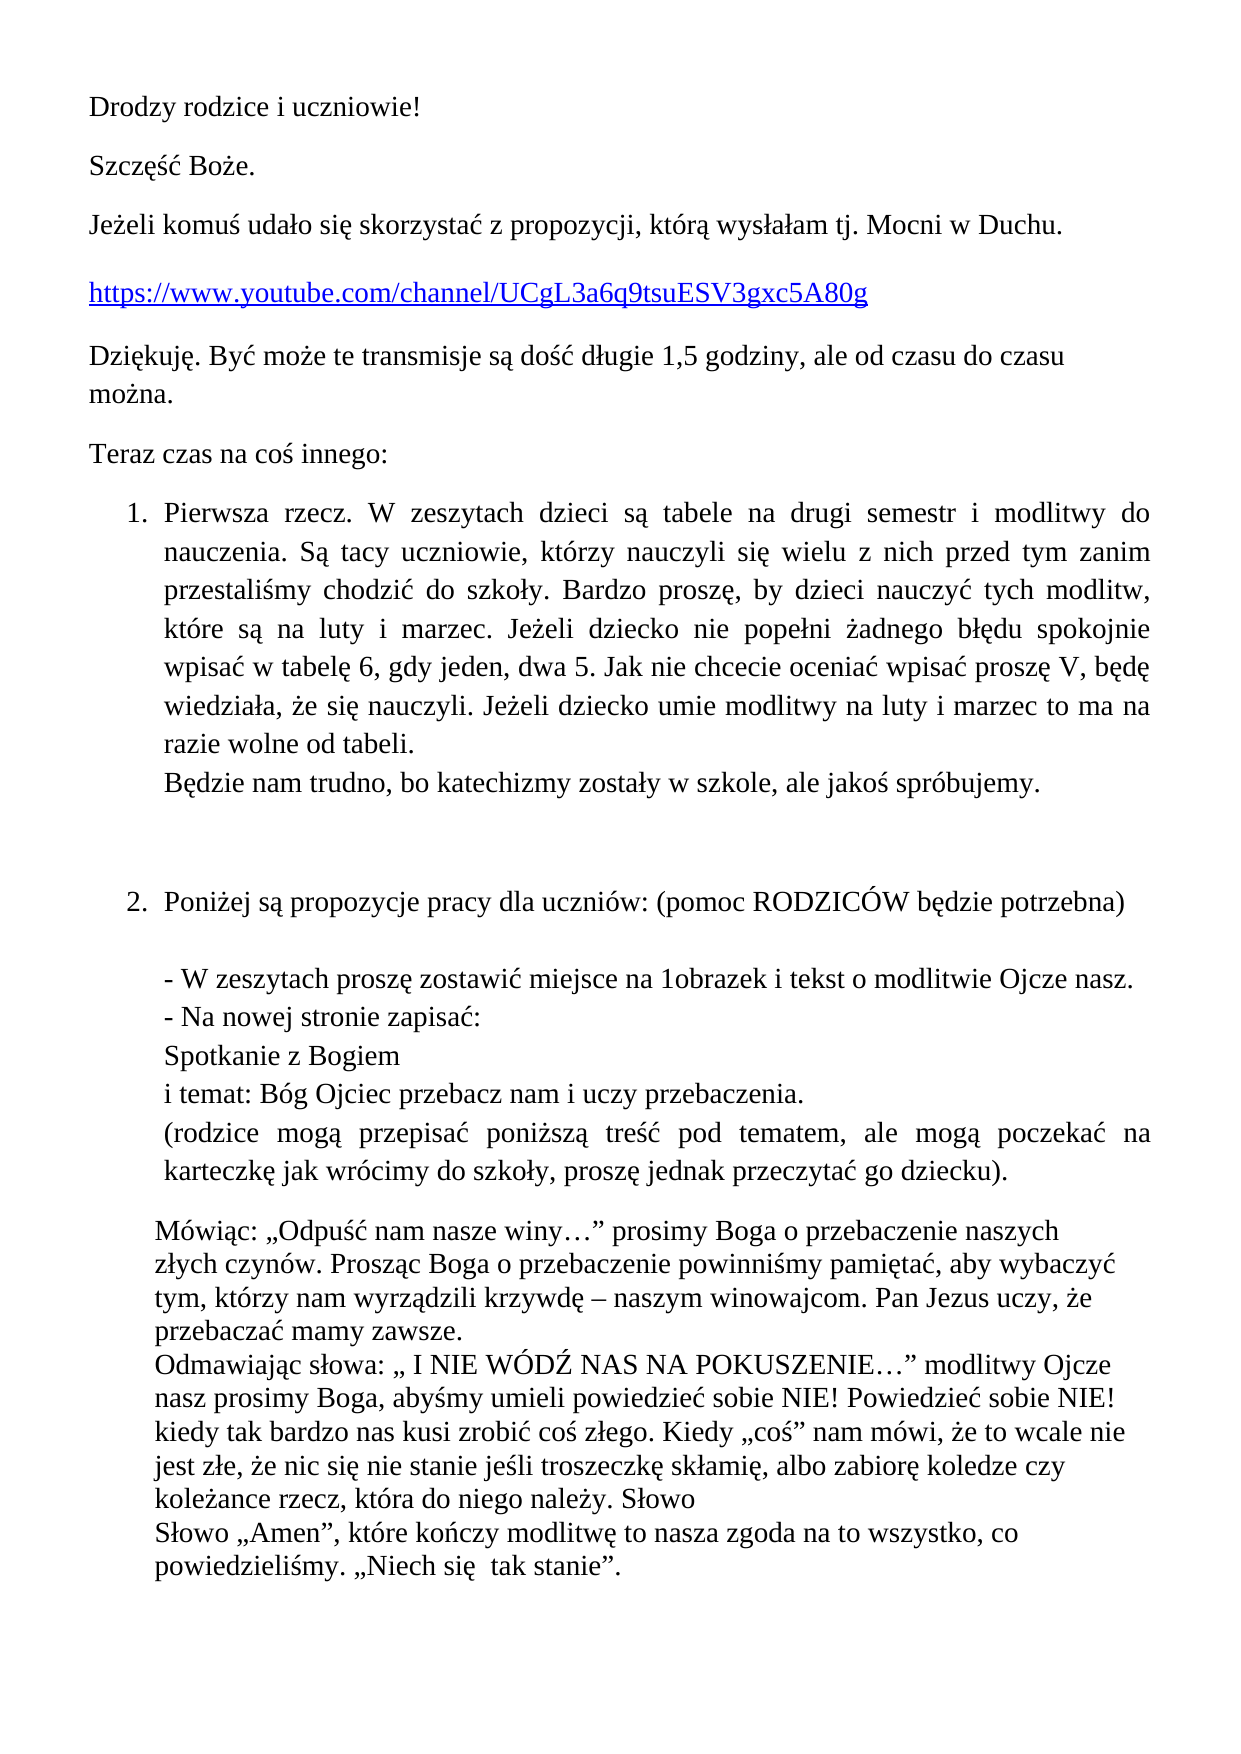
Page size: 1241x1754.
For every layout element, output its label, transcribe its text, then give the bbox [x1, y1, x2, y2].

text Szczęść Boże. [89, 148, 1152, 182]
text Jeżeli komuś udało się skorzystać z propozycji, którą wysłałam tj. Mocni w Duchu. [89, 207, 1152, 241]
list Pierwsza rzecz. W zeszytach dzieci są tabele na drugi semestr i modlitwy do nauczenia. Są tacy uczniowie, którzy nauczyli się wielu z nich przed tym zanim przestaliśmy chodzić do szkoły. Bardzo proszę, by dzieci nauczyć tych modlitw, które są na luty i marzec. Jeżeli dziecko nie popełni żadnego błędu spokojnie wpisać w tabelę 6, gdy jeden, dwa 5. Jak nie chcecie oceniać wpisać proszę V, będę wiedziała, że się nauczyli. Jeżeli dziecko umie modlitwy na luty i marzec to ma na razie wolne od tabeli. [126, 495, 1152, 760]
list - W zeszytach proszę zostawić miejsce na 1obrazek i tekst o modlitwie Ojcze nasz. [164, 961, 1152, 994]
list - Na nowej stronie zapisać: [164, 999, 1152, 1033]
text Teraz czas na coś innego: [89, 436, 1152, 469]
list Poniżej są propozycje pracy dla uczniów: (pomoc RODZICÓW będzie potrzebna) [126, 884, 1152, 917]
text https://www.youtube.com/channel/UCgL3a6q9tsuESV3gxc5A80g [89, 275, 1152, 309]
list i temat: Bóg Ojciec przebacz nam i uczy przebaczenia. [164, 1076, 1152, 1110]
list (rodzice mogą przepisać poniższą treść pod tematem, ale mogą poczekać na karteczkę jak wrócimy do szkoły, proszę jednak przeczytać go dziecku). [164, 1115, 1152, 1187]
text Drodzy rodzice i uczniowie! [89, 89, 1152, 122]
list Będzie nam trudno, bo katechizmy zostały w szkole, ale jakoś spróbujemy. [164, 765, 1152, 798]
list Spotkanie z Bogiem [164, 1038, 1152, 1071]
text Mówiąc: „Odpuść nam nasze winy…” prosimy Boga o przebaczenie naszych złych czynów. Prosząc Boga o przebaczenie powinniśmy pamiętać, aby wybaczyć tym, którzy nam wyrządzili krzywdę – naszym winowajcom. Pan Jezus uczy, że przebaczać mamy zawsze. Odmawiając słowa: „ I NIE WÓDŹ NAS NA POKUSZENIE…” modlitwy Ojcze nasz prosimy Boga, abyśmy umieli powiedzieć sobie NIE! Powiedzieć sobie NIE! kiedy tak bardzo nas kusi zrobić coś złego. Kiedy „coś” nam mówi, że to wcale nie jest złe, że nic się nie stanie jeśli troszeczkę skłamię, albo zabiorę koledze czy koleżance rzecz, która do niego należy. Słowo Słowo „Amen”, które kończy modlitwę to nasza zgoda na to wszystko, co powiedzieliśmy. „Niech się tak stanie”. [154, 1213, 1152, 1582]
text Dziękuję. Być może te transmisje są dość długie 1,5 godziny, ale od czasu do czasu można. [89, 338, 1152, 410]
